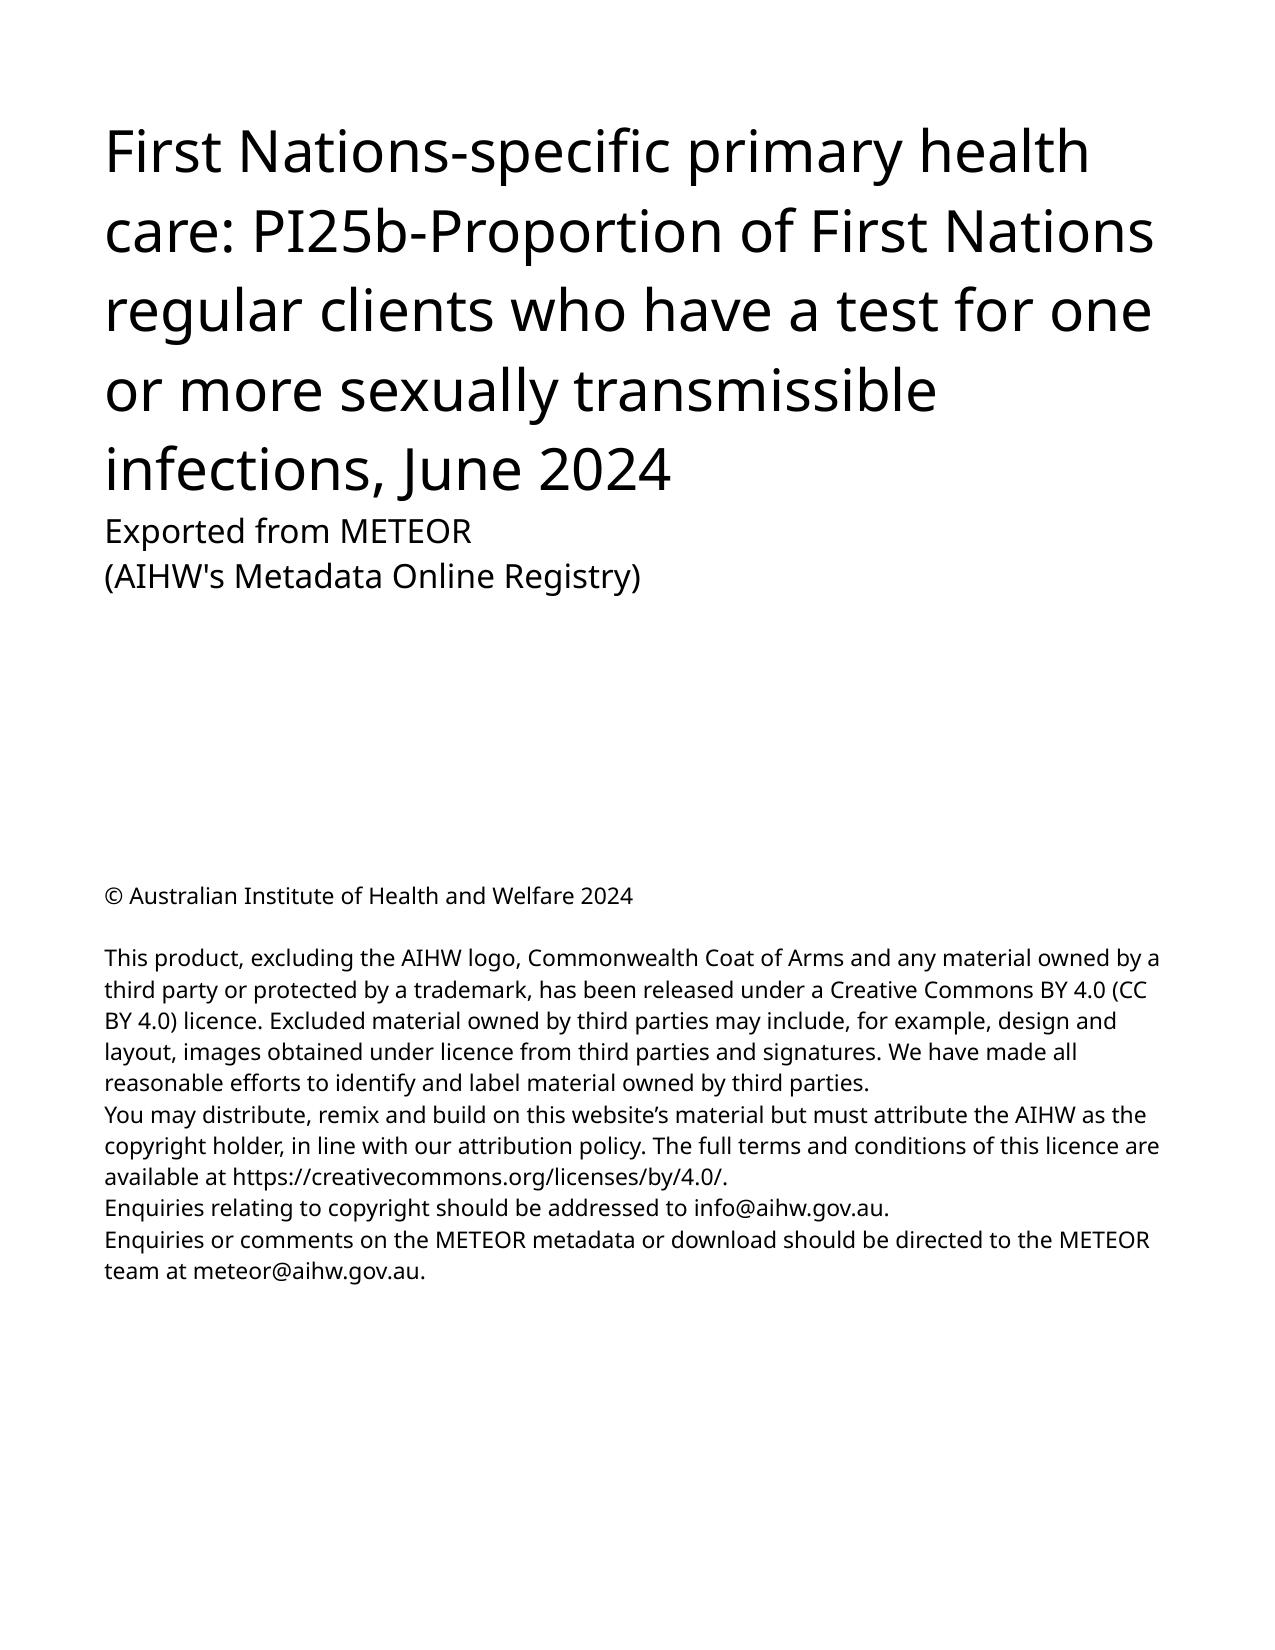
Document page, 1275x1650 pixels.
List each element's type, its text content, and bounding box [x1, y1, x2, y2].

subtitle (AIHW's Metadata Online Registry) [104, 553, 1171, 599]
text Enquiries or comments on the METEOR metadata or download should be directed to the METEOR team at meteor@aihw.gov.au. [104, 1224, 1171, 1286]
text This product, excluding the AIHW logo, Commonwealth Coat of Arms and any material owned by a third party or protected by a trademark, has been released under a Creative Commons BY 4.0 (CC BY 4.0) licence. Excluded material owned by third parties may include, for example, design and layout, images obtained under licence from third parties and signatures. We have made all reasonable efforts to identify and label material owned by third parties. [104, 942, 1171, 1099]
subtitle Exported from METEOR [104, 508, 1171, 553]
title First Nations-specific primary health care: PI25b-Proportion of First Nations regular clients who have a test for one or more sexually transmissible infections, June 2024 [104, 110, 1171, 508]
text © Australian Institute of Health and Welfare 2024 [104, 880, 1171, 911]
text Enquiries relating to copyright should be addressed to info@aihw.gov.au. [104, 1192, 1171, 1224]
text You may distribute, remix and build on this website’s material but must attribute the AIHW as the copyright holder, in line with our attribution policy. The full terms and conditions of this licence are available at https://creativecommons.org/licenses/by/4.0/. [104, 1099, 1171, 1192]
